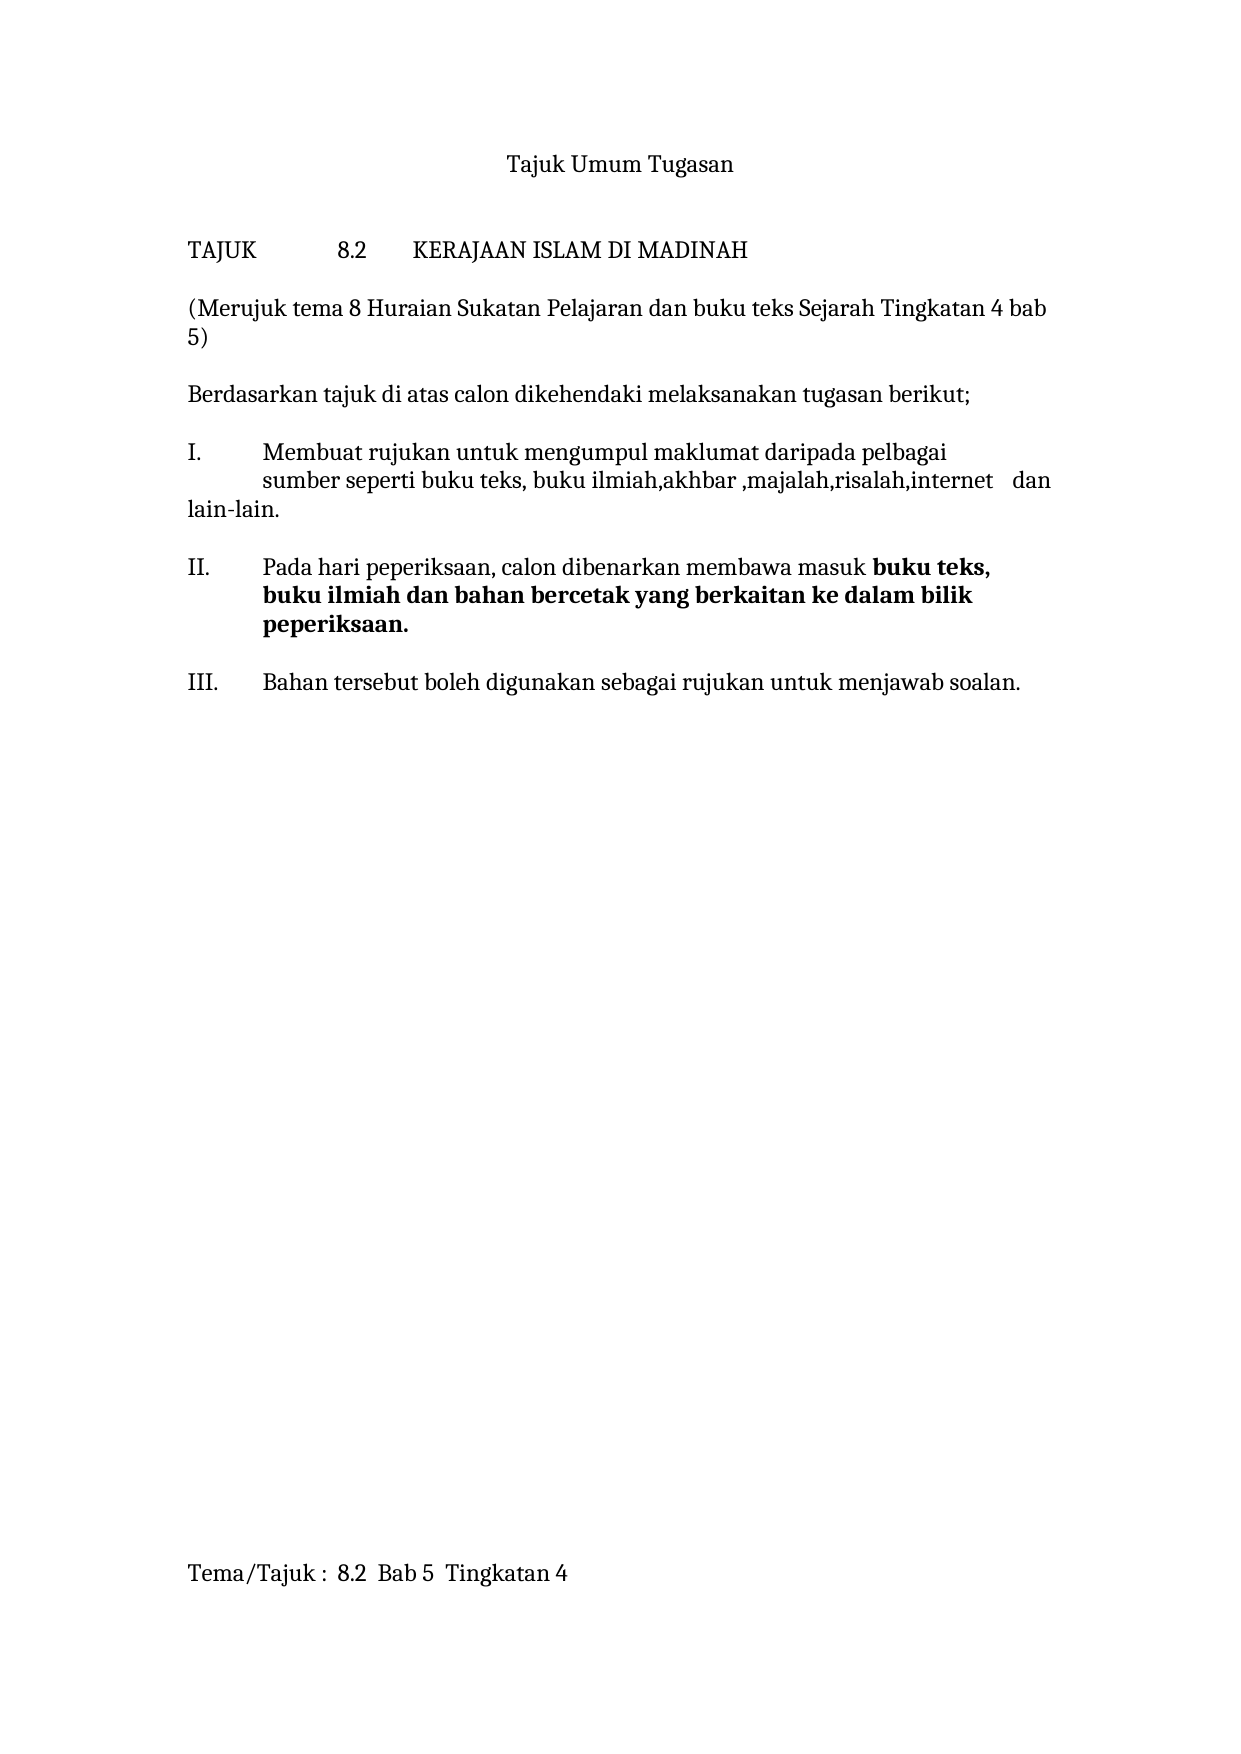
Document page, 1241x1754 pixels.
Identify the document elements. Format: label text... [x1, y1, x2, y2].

text (Merujuk tema 8 Huraian Sukatan Pelajaran dan buku teks Sejarah Tingkatan 4 bab 5) [187, 294, 1053, 351]
text Tajuk Umum Tugasan [187, 150, 1053, 179]
text II. Pada hari peperiksaan, calon dibenarkan membawa masuk buku teks, [187, 552, 1053, 581]
text TAJUK 8.2 KERAJAAN ISLAM DI MADINAH [187, 236, 1053, 265]
text III. Bahan tersebut boleh digunakan sebagai rujukan untuk menjawab soalan. [187, 667, 1053, 696]
text Berdasarkan tajuk di atas calon dikehendaki melaksanakan tugasan berikut; [187, 380, 1053, 409]
text Tema/Tajuk : 8.2 Bab 5 Tingkatan 4 [187, 1559, 1053, 1587]
text buku ilmiah dan bahan bercetak yang berkaitan ke dalam bilik peperiksaan. [187, 581, 1053, 639]
text I. Membuat rujukan untuk mengumpul maklumat daripada pelbagai sumber seperti buku teks, buku ilmiah,akhbar ,majalah,risalah,internet dan lain-lain. [187, 437, 1053, 524]
